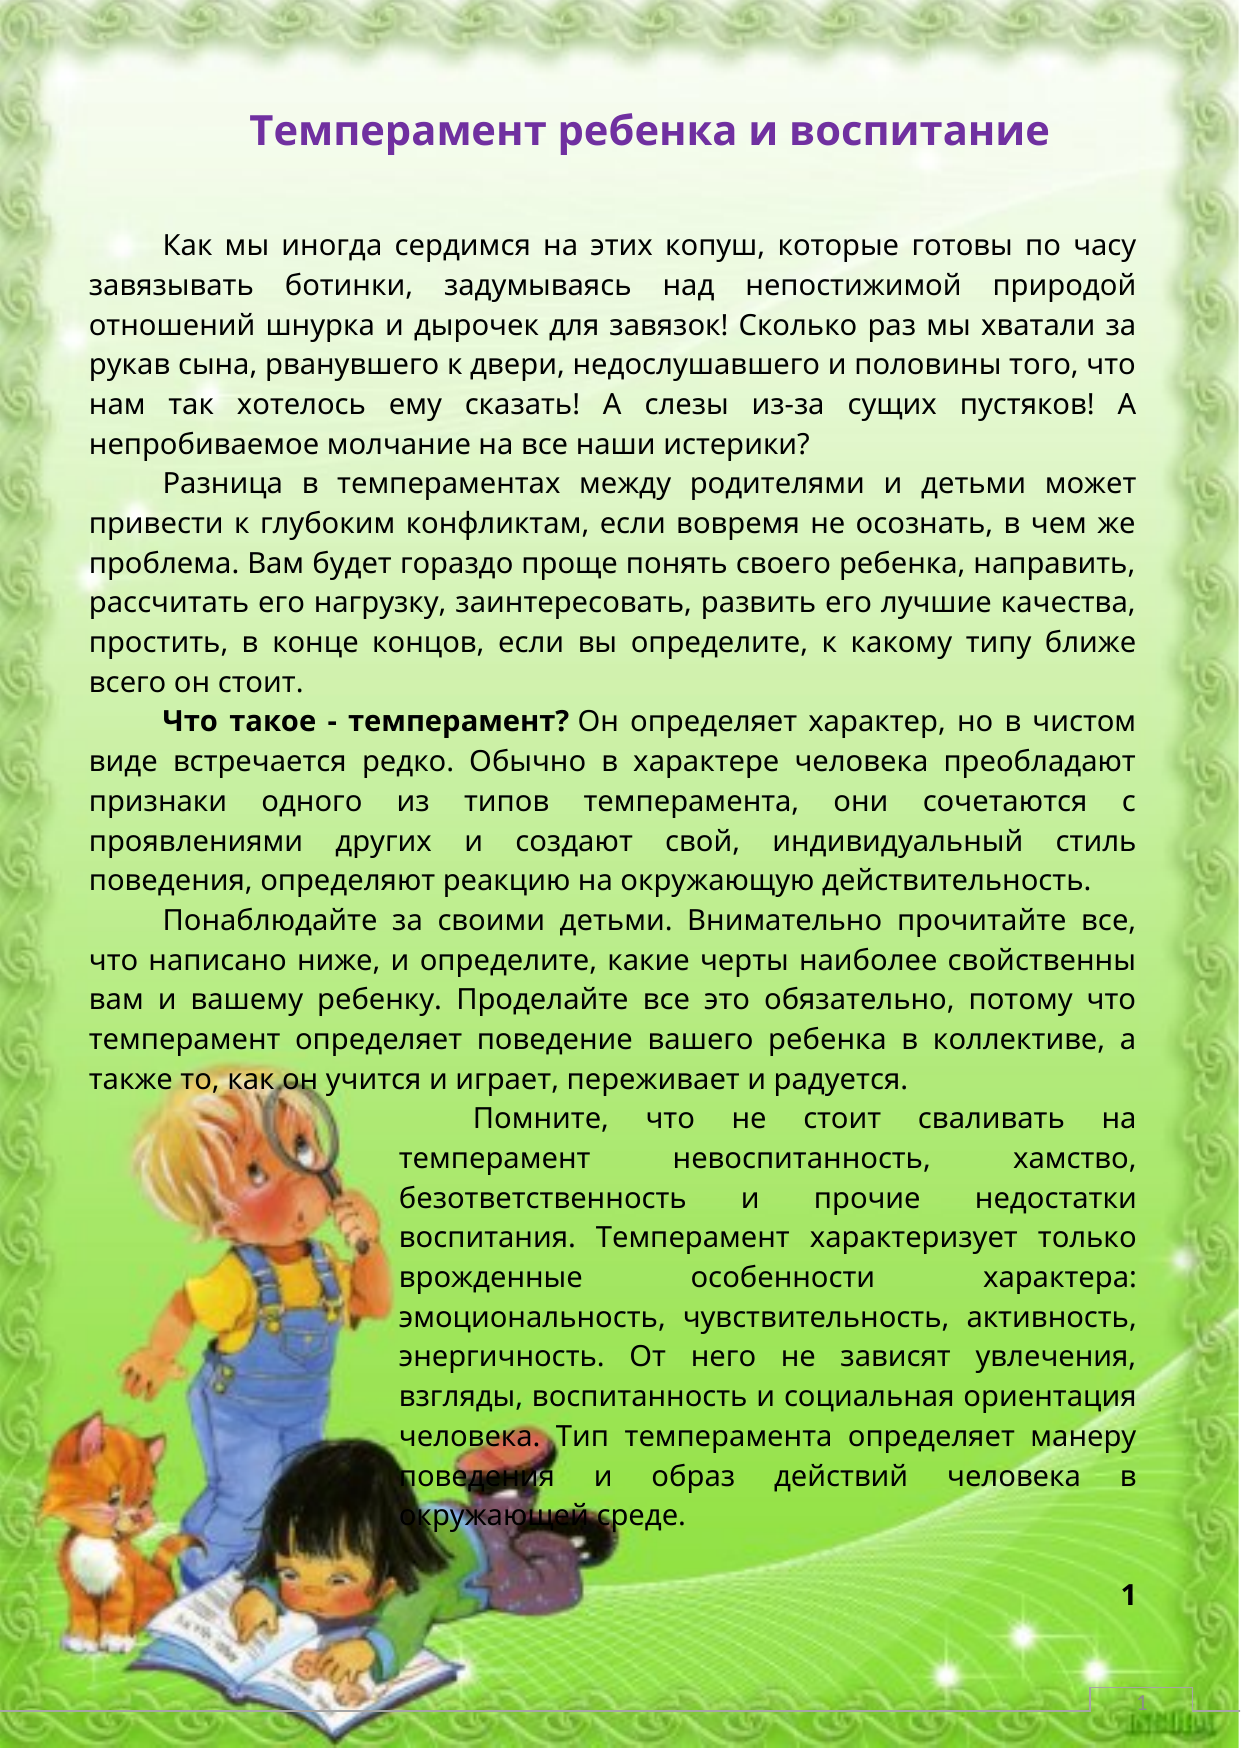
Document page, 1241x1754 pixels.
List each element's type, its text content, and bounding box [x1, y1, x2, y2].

picture [0, 1688, 1239, 1748]
text Помните, что не стоит сваливать на темперамент невоспитанность, хамство, безответственность и прочие недостатки воспитания. Темперамент характеризует только врожденные особенности характера: эмоциональность, чувствительность, активность, энергичность. От него не зависят увлечения, взгляды, воспитанность и социальная ориентация человека. Тип темперамента определяет манеру поведения и образ действий человека в окружающей среде. [399, 1098, 1137, 1534]
text Разница в темпераментах между родителями и детьми может привести к глубоким конфликтам, если вовремя не осознать, в чем же проблема. Вам будет гораздо проще понять своего ребенка, направить, рассчитать его нагрузку, заинтересовать, развить его лучшие качества, простить, в конце концов, если вы определите, к какому типу ближе всего он стоит. [89, 463, 1137, 701]
text Темперамент ребенка и воспитание [89, 101, 1137, 157]
text Как мы иногда сердимся на этих копуш, которые готовы по часу завязывать ботинки, задумываясь над непостижимой природой отношений шнурка и дырочек для завязок! Сколько раз мы хватали за рукав сына, рванувшего к двери, недослушавшего и половины того, что нам так хотелось ему сказать! А слезы из-за сущих пустяков! А непробиваемое молчание на все наши истерики? [89, 224, 1137, 463]
text 1 [399, 1574, 1137, 1613]
text Что такое - темперамент? Он определяет характер, но в чистом виде встречается редко. Обычно в характере человека преобладают признаки одного из типов темперамента, они сочетаются с проявлениями других и создают свой, индивидуальный стиль поведения, определяют реакцию на окружающую действительность. [89, 701, 1137, 899]
text Понаблюдайте за своими детьми. Внимательно прочитайте все, что написано ниже, и определите, какие черты наиболее свойственны вам и вашему ребенку. Проделайте все это обязательно, потому что темперамент определяет поведение вашего ребенка в коллективе, а также то, как он учится и играет, переживает и радуется. [89, 899, 1137, 1098]
picture [0, 0, 1239, 1710]
